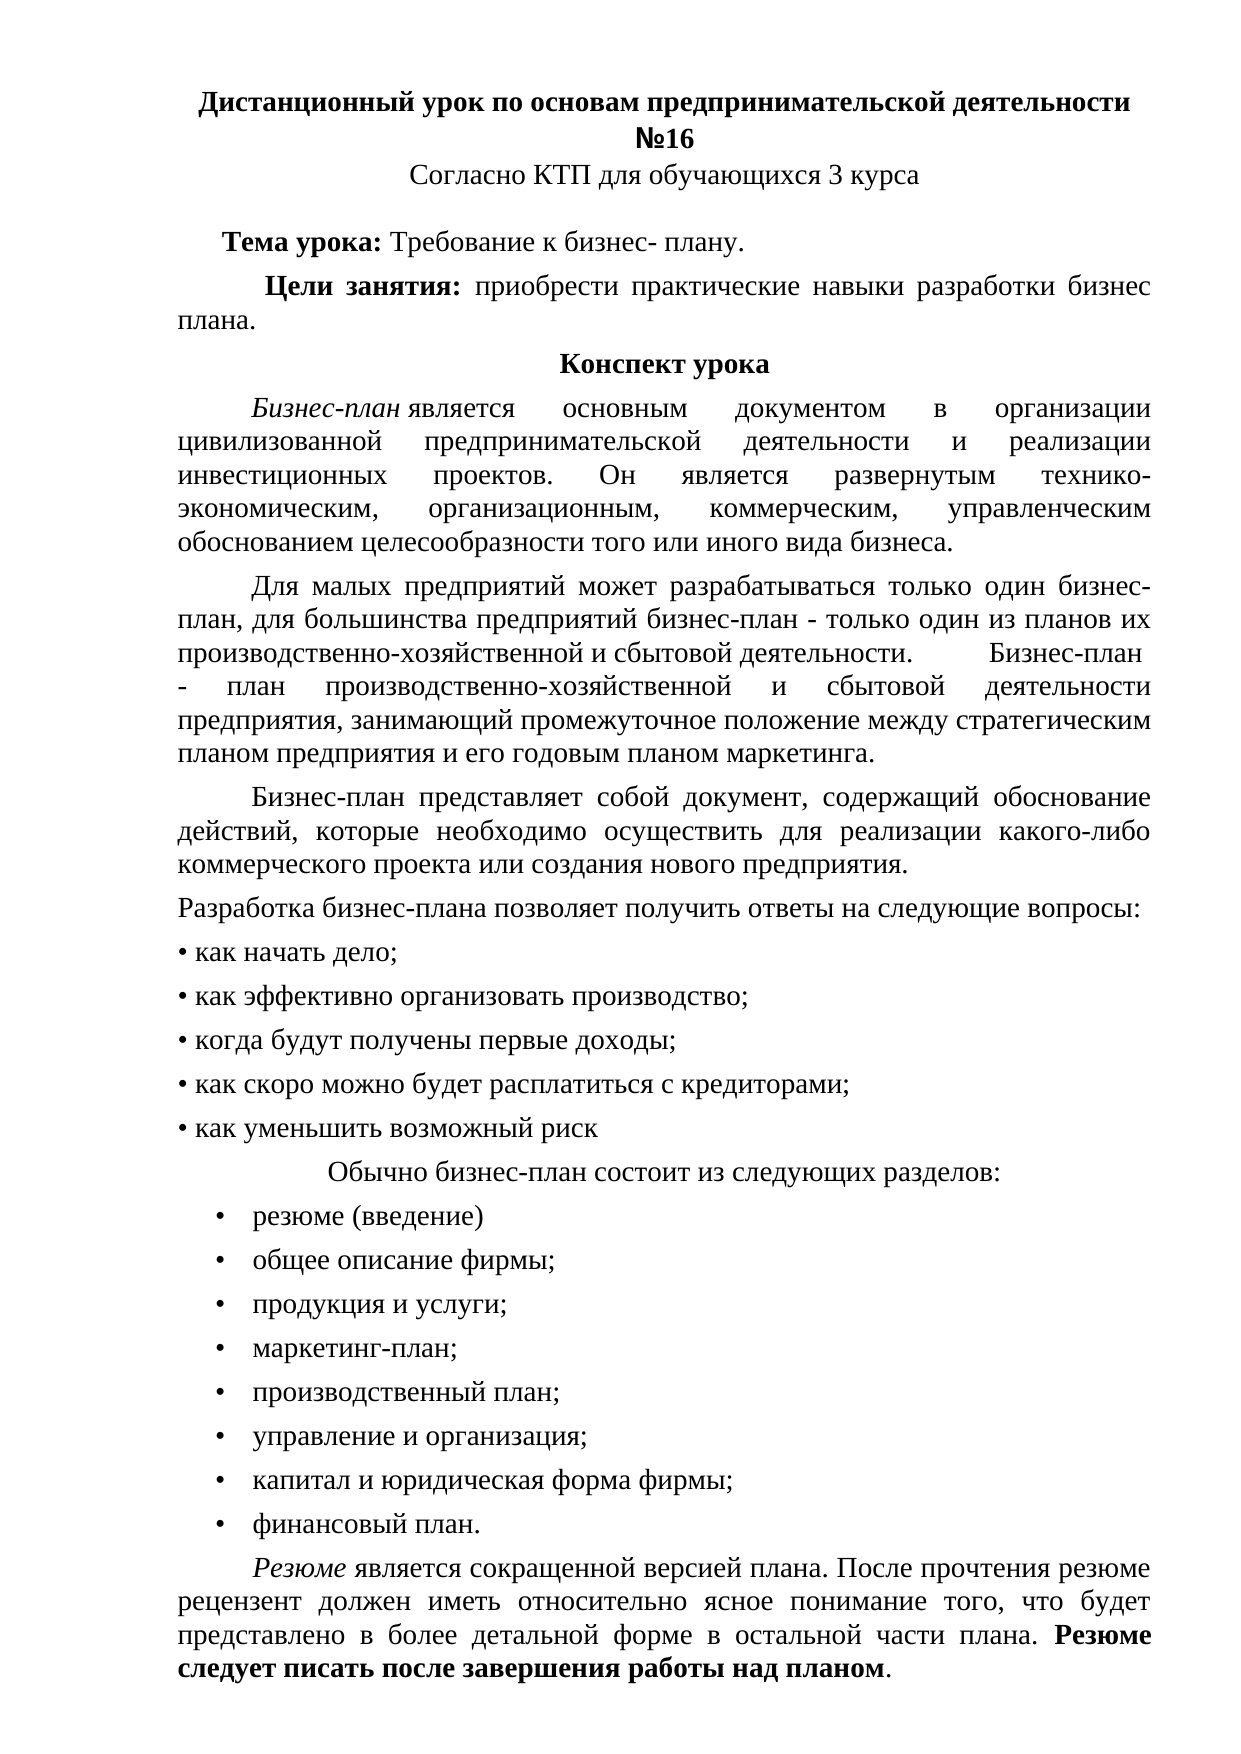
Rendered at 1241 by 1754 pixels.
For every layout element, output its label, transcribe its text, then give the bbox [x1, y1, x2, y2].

text • как начать дело; [177, 934, 1152, 968]
text Бизнес-план является основным документом в организации цивилизованной предпринимательской деятельности и реализации инвестиционных проектов. Он является развернутым технико-экономическим, организационным, коммерческим, управленческим обоснованием целесообразности того или иного вида бизнеса. [177, 390, 1152, 557]
text Тема урока: Требование к бизнес- плану. [177, 224, 1152, 258]
text Бизнес-план представляет собой документ, содержащий обоснование действий, которые необходимо осуществить для реализации какого-либо коммерческого проекта или создания нового предприятия. [177, 779, 1152, 880]
list финансовый план. [215, 1506, 1152, 1539]
list капитал и юридическая форма фирмы; [215, 1462, 1152, 1496]
list производственный план; [215, 1374, 1152, 1408]
text Цели занятия: приобрести практические навыки разработки бизнес плана. [177, 268, 1152, 335]
text • когда будут получены первые доходы; [177, 1022, 1152, 1056]
text Резюме является сокращенной версией плана. После прочтения резюме рецензент должен иметь относительно ясное понимание того, что будет представлено в более детальной форме в остальной части плана. Резюме следует писать после завершения работы над планом. [177, 1550, 1152, 1684]
text Разработка бизнес-плана позволяет получить ответы на следующие вопросы: [177, 891, 1152, 924]
text • как уменьшить возможный риск [177, 1110, 1152, 1144]
text Конспект урока [177, 346, 1152, 379]
text Согласно КТП для обучающихся 3 курса [177, 157, 1152, 191]
list управление и организация; [215, 1418, 1152, 1452]
text • как эффективно организовать производство; [177, 978, 1152, 1012]
list резюме (введение) [215, 1198, 1152, 1232]
text Обычно бизнес-план состоит из следующих разделов: [177, 1154, 1152, 1188]
text Дистанционный урок по основам предпринимательской деятельности №16 [177, 84, 1152, 157]
list общее описание фирмы; [215, 1242, 1152, 1276]
text • как скоро можно будет расплатиться с кредиторами; [177, 1066, 1152, 1100]
text Для малых предприятий может разрабатываться только один бизнес-план, для большинства предприятий бизнес-план - только один из планов их производственно-хозяйственной и сбытовой деятельности. Бизнес-план - план производственно-хозяйственной и сбытовой деятельности предприятия, занимающий промежуточное положение между стратегическим планом предприятия и его годовым планом маркетинга. [177, 568, 1152, 769]
list продукция и услуги; [215, 1286, 1152, 1320]
list маркетинг-план; [215, 1330, 1152, 1364]
